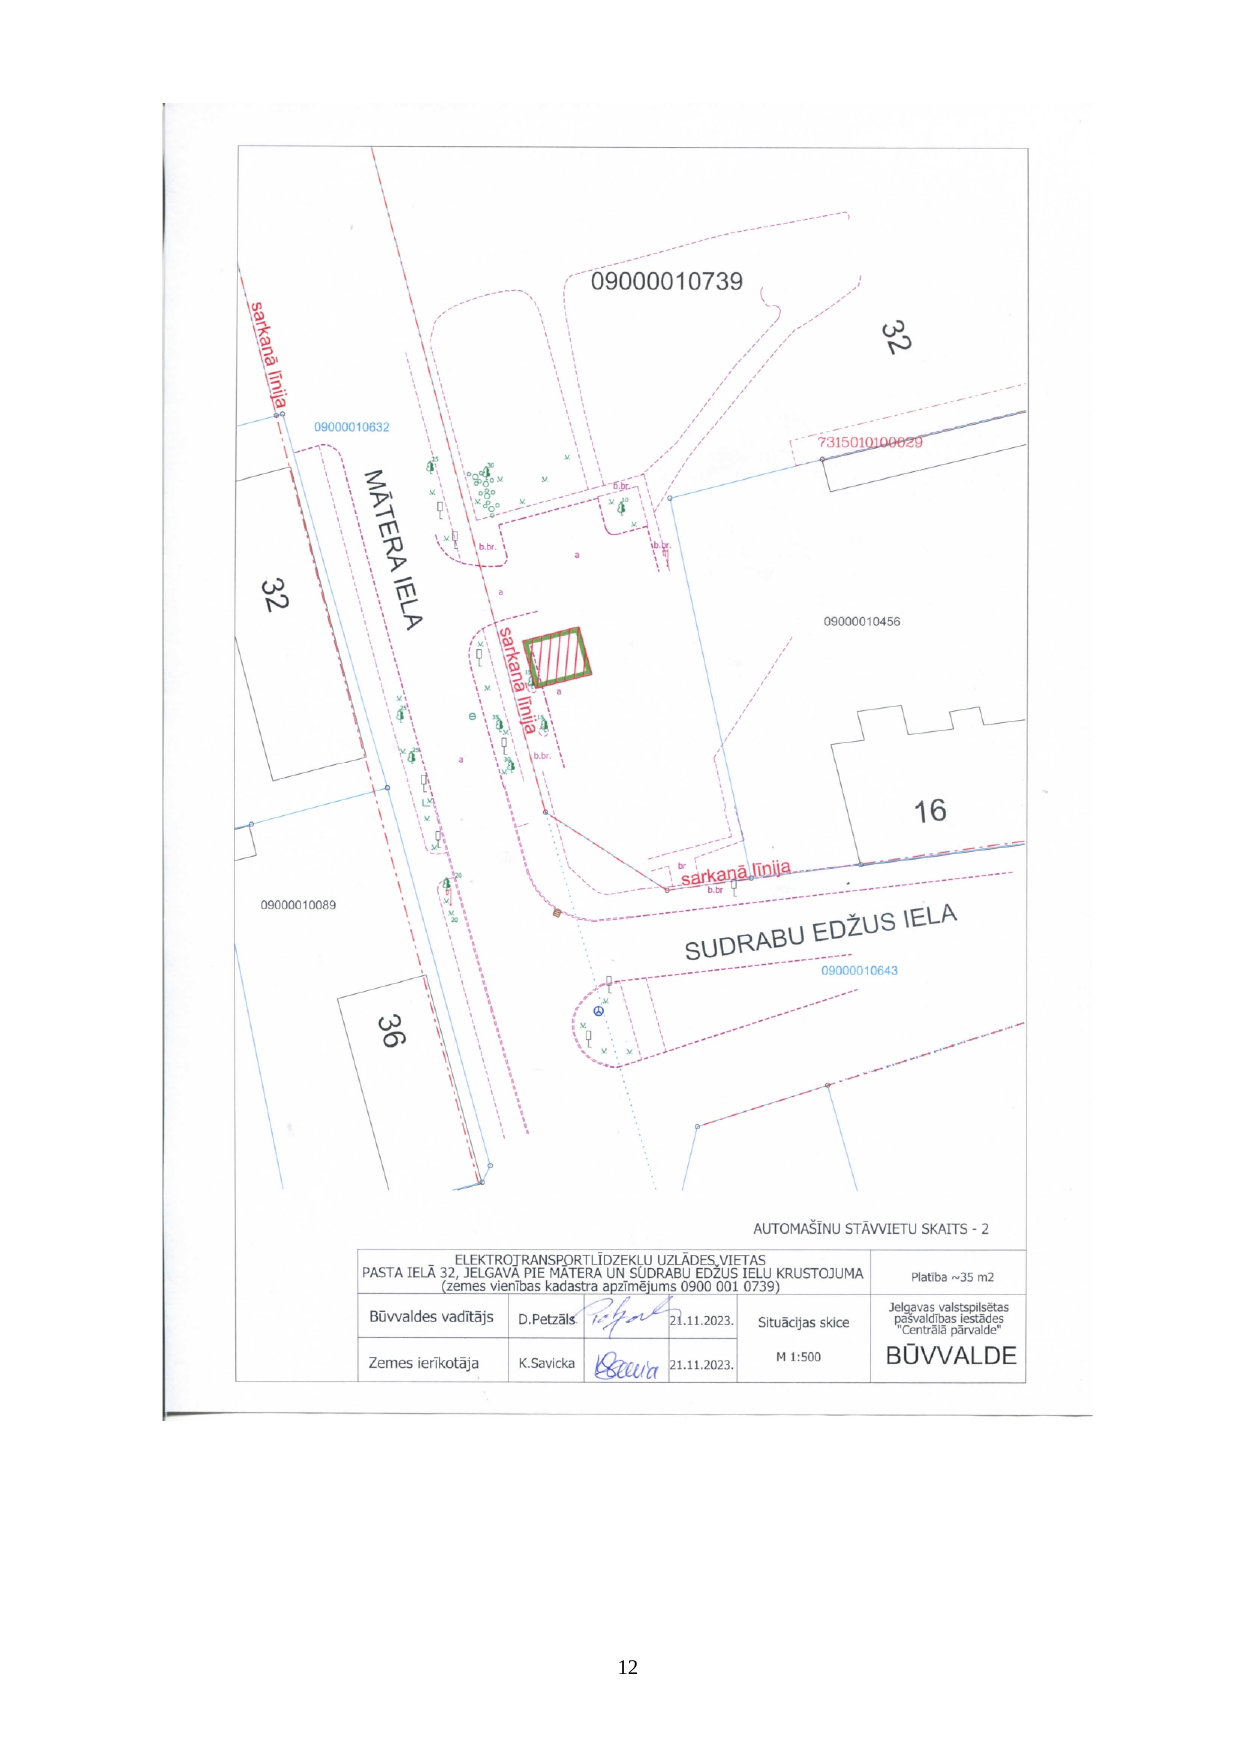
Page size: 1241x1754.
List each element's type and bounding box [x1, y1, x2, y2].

picture [162, 103, 1093, 1421]
